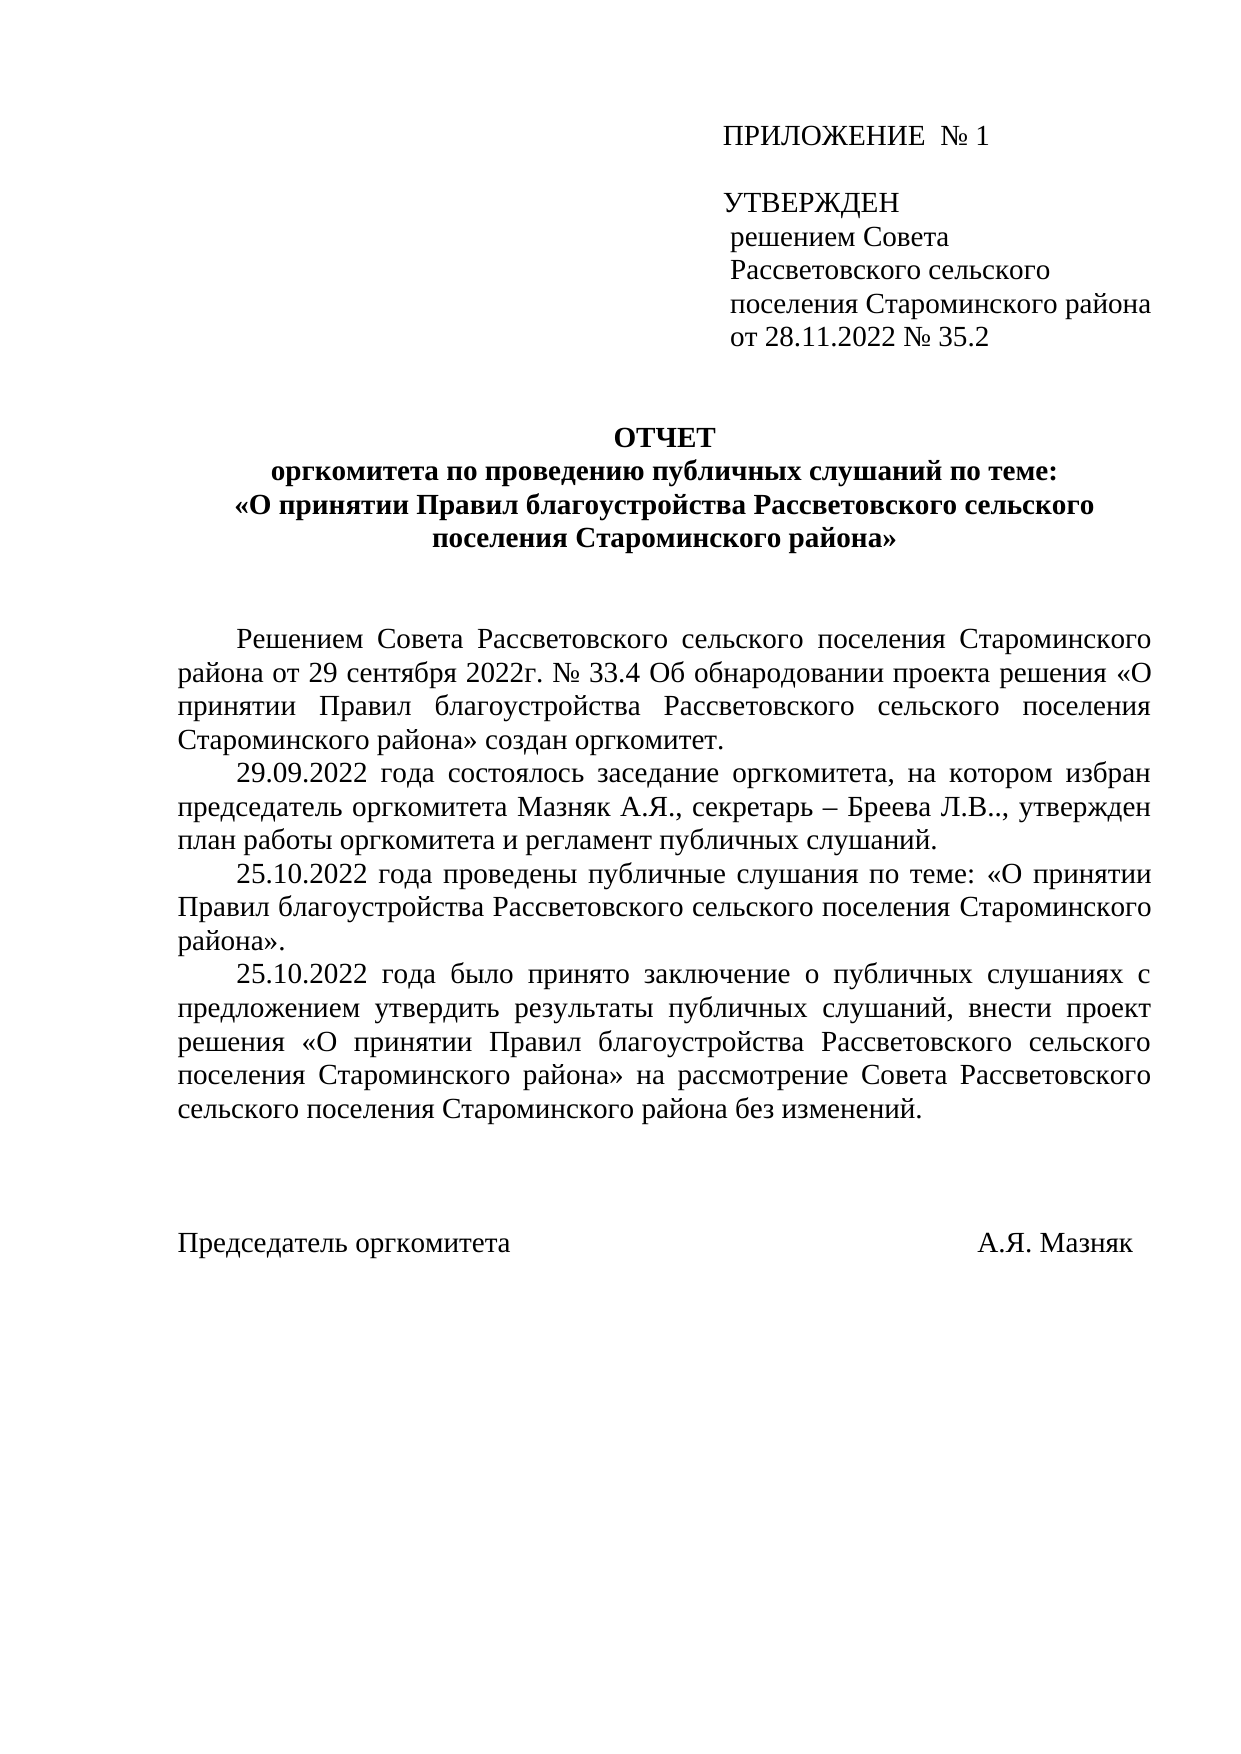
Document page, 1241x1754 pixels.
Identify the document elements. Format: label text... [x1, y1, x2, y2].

text 25.10.2022 года было принято заключение о публичных слушаниях с предложением утвердить результаты публичных слушаний, внести проект решения «О принятии Правил благоустройства Рассветовского сельского поселения Староминского района» на рассмотрение Совета Рассветовского сельского поселения Староминского района без изменений. [177, 957, 1152, 1124]
text 29.09.2022 года состоялось заседание оргкомитета, на котором избран председатель оргкомитета Мазняк А.Я., секретарь – Бреева Л.В.., утвержден план работы оргкомитета и регламент публичных слушаний. [177, 755, 1152, 856]
text Рассветовского сельского [177, 252, 1152, 286]
text ПРИЛОЖЕНИЕ № 1 [177, 118, 1152, 152]
text Председатель оргкомитета А.Я. Мазняк [177, 1225, 1152, 1258]
text Решением Совета Рассветовского сельского поселения Староминского района от 29 сентября 2022г. № 33.4 Об обнародовании проекта решения «О принятии Правил благоустройства Рассветовского сельского поселения Староминского района» создан оргкомитет. [177, 621, 1152, 755]
text 25.10.2022 года проведены публичные слушания по теме: «О принятии Правил благоустройства Рассветовского сельского поселения Староминского района». [177, 856, 1152, 957]
text оргкомитета по проведению публичных слушаний по теме: [177, 453, 1152, 487]
text УТВЕРЖДЕН [177, 185, 1152, 219]
text ОТЧЕТ [177, 420, 1152, 453]
text решением Совета [177, 219, 1152, 252]
text поселения Староминского района [177, 286, 1152, 319]
text «О принятии Правил благоустройства Рассветовского сельского поселения Староминского района» [177, 487, 1152, 554]
text от 28.11.2022 № 35.2 [177, 319, 1152, 353]
